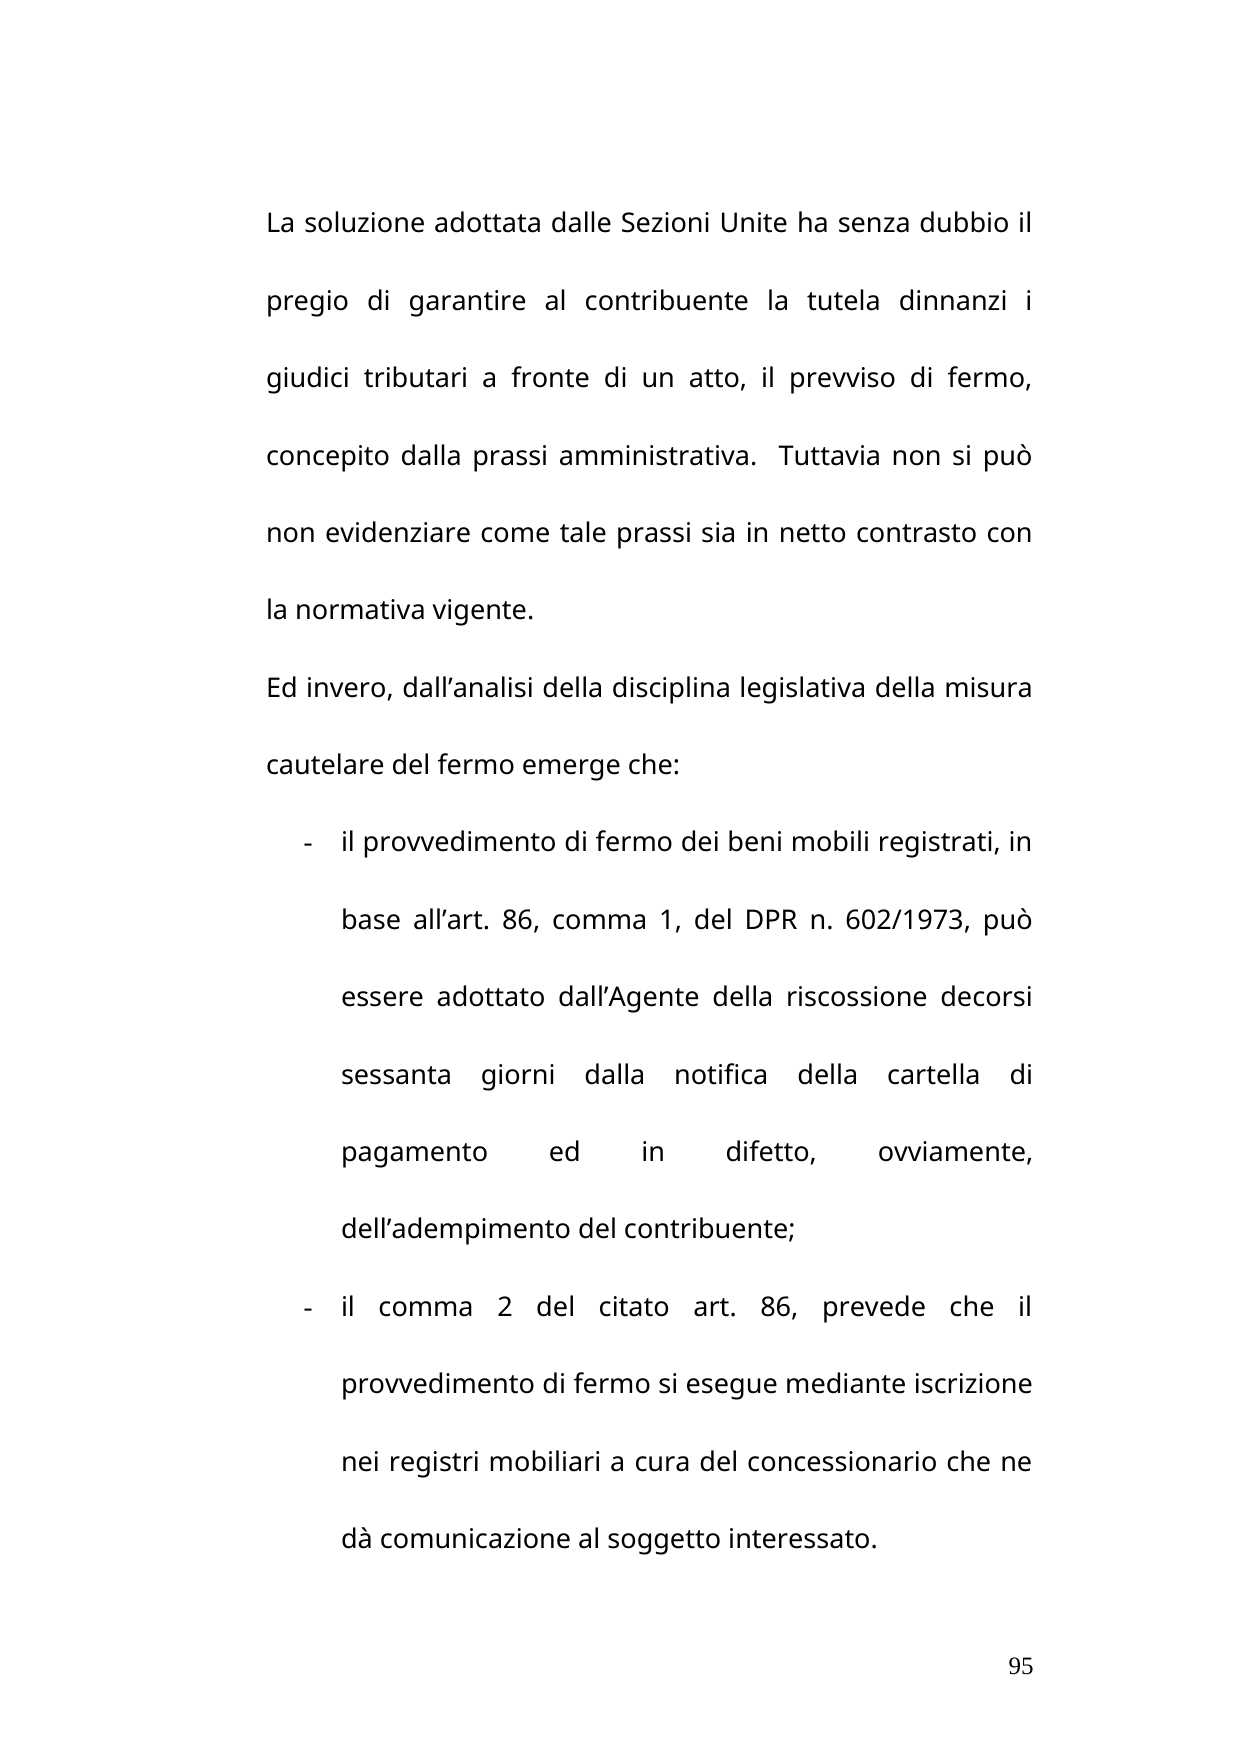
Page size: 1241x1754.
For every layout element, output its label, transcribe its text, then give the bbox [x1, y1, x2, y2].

text Ed invero, dall’analisi della disciplina legislativa della misura cautelare del fermo emerge che: [266, 668, 1033, 782]
text La soluzione adottata dalle Sezioni Unite ha senza dubbio il pregio di garantire al contribuente la tutela dinnanzi i giudici tributari a fronte di un atto, il prevviso di fermo, concepito dalla prassi amministrativa. Tuttavia non si può non evidenziare come tale prassi sia in netto contrasto con la normativa vigente. [266, 204, 1033, 628]
list il comma 2 del citato art. 86, prevede che il provvedimento di fermo si esegue mediante iscrizione nei registri mobiliari a cura del concessionario che ne dà comunicazione al soggetto interessato. [303, 1287, 1033, 1556]
list il provvedimento di fermo dei beni mobili registrati, in base all’art. 86, comma 1, del DPR n. 602/1973, può essere adottato dall’Agente della riscossione decorsi sessanta giorni dalla notifica della cartella di pagamento ed in difetto, ovviamente, dell’adempimento del contribuente; [303, 823, 1033, 1247]
